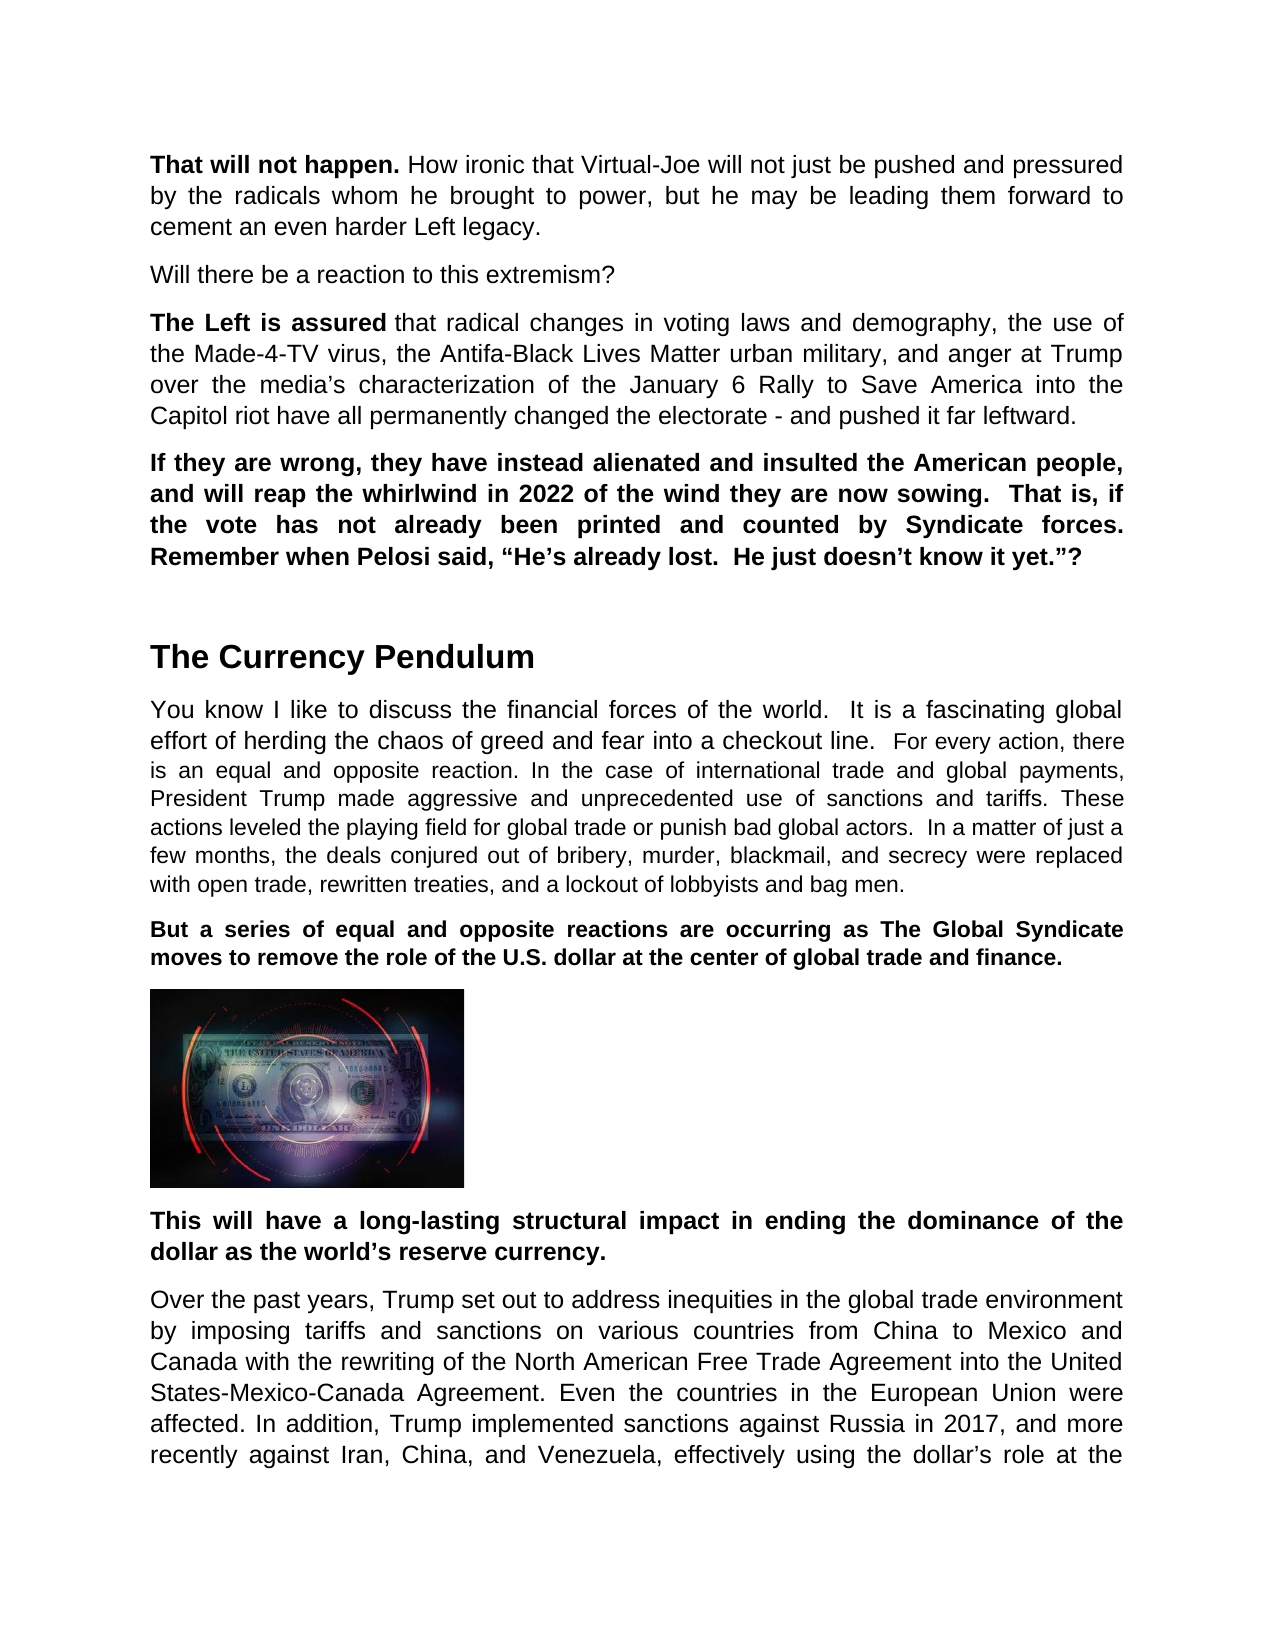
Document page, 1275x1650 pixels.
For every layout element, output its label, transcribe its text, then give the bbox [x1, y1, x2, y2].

text Will there be a reaction to this extremism? [150, 260, 1125, 288]
text The Left is assured that radical changes in voting laws and demography, the use of the Made-4-TV virus, the Antifa-Black Lives Matter urban military, and anger at Trump over the media’s characterization of the January 6 Rally to Save America into the Capitol riot have all permanently changed the electorate - and pushed it far leftward. [150, 307, 1125, 429]
text If they are wrong, they have instead alienated and insulted the American people, and will reap the whirlwind in 2022 of the wind they are now sowing. That is, if the vote has not already been printed and counted by Syndicate forces. Remember when Pelosi said, “He’s already lost. He just doesn’t know it yet.”? [150, 448, 1125, 570]
text The Currency Pendulum [150, 637, 1125, 675]
text But a series of equal and opposite reactions are occurring as The Global Syndicate moves to remove the role of the U.S. dollar at the center of global trade and finance. [150, 916, 1125, 971]
picture [150, 989, 465, 1188]
text This will have a long-lasting structural impact in ending the dominance of the dollar as the world’s reserve currency. [150, 1206, 1125, 1266]
text That will not happen. How ironic that Virtual-Joe will not just be pushed and pressured by the radicals whom he brought to power, but he may be leading them forward to cement an even harder Left legacy. [150, 150, 1125, 241]
text You know I like to discuss the financial forces of the world. It is a fascinating global effort of herding the chaos of greed and fear into a checkout line. For every action, there is an equal and opposite reaction. In the case of international trade and global payments, President Trump made aggressive and unprecedented use of sanctions and tariffs. These actions leveled the playing field for global trade or punish bad global actors. In a matter of just a few months, the deals conjured out of bribery, murder, blackmail, and secrecy were replaced with open trade, rewritten treaties, and a lockout of lobbyists and bag men. [150, 695, 1125, 897]
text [150, 1285, 1125, 1469]
